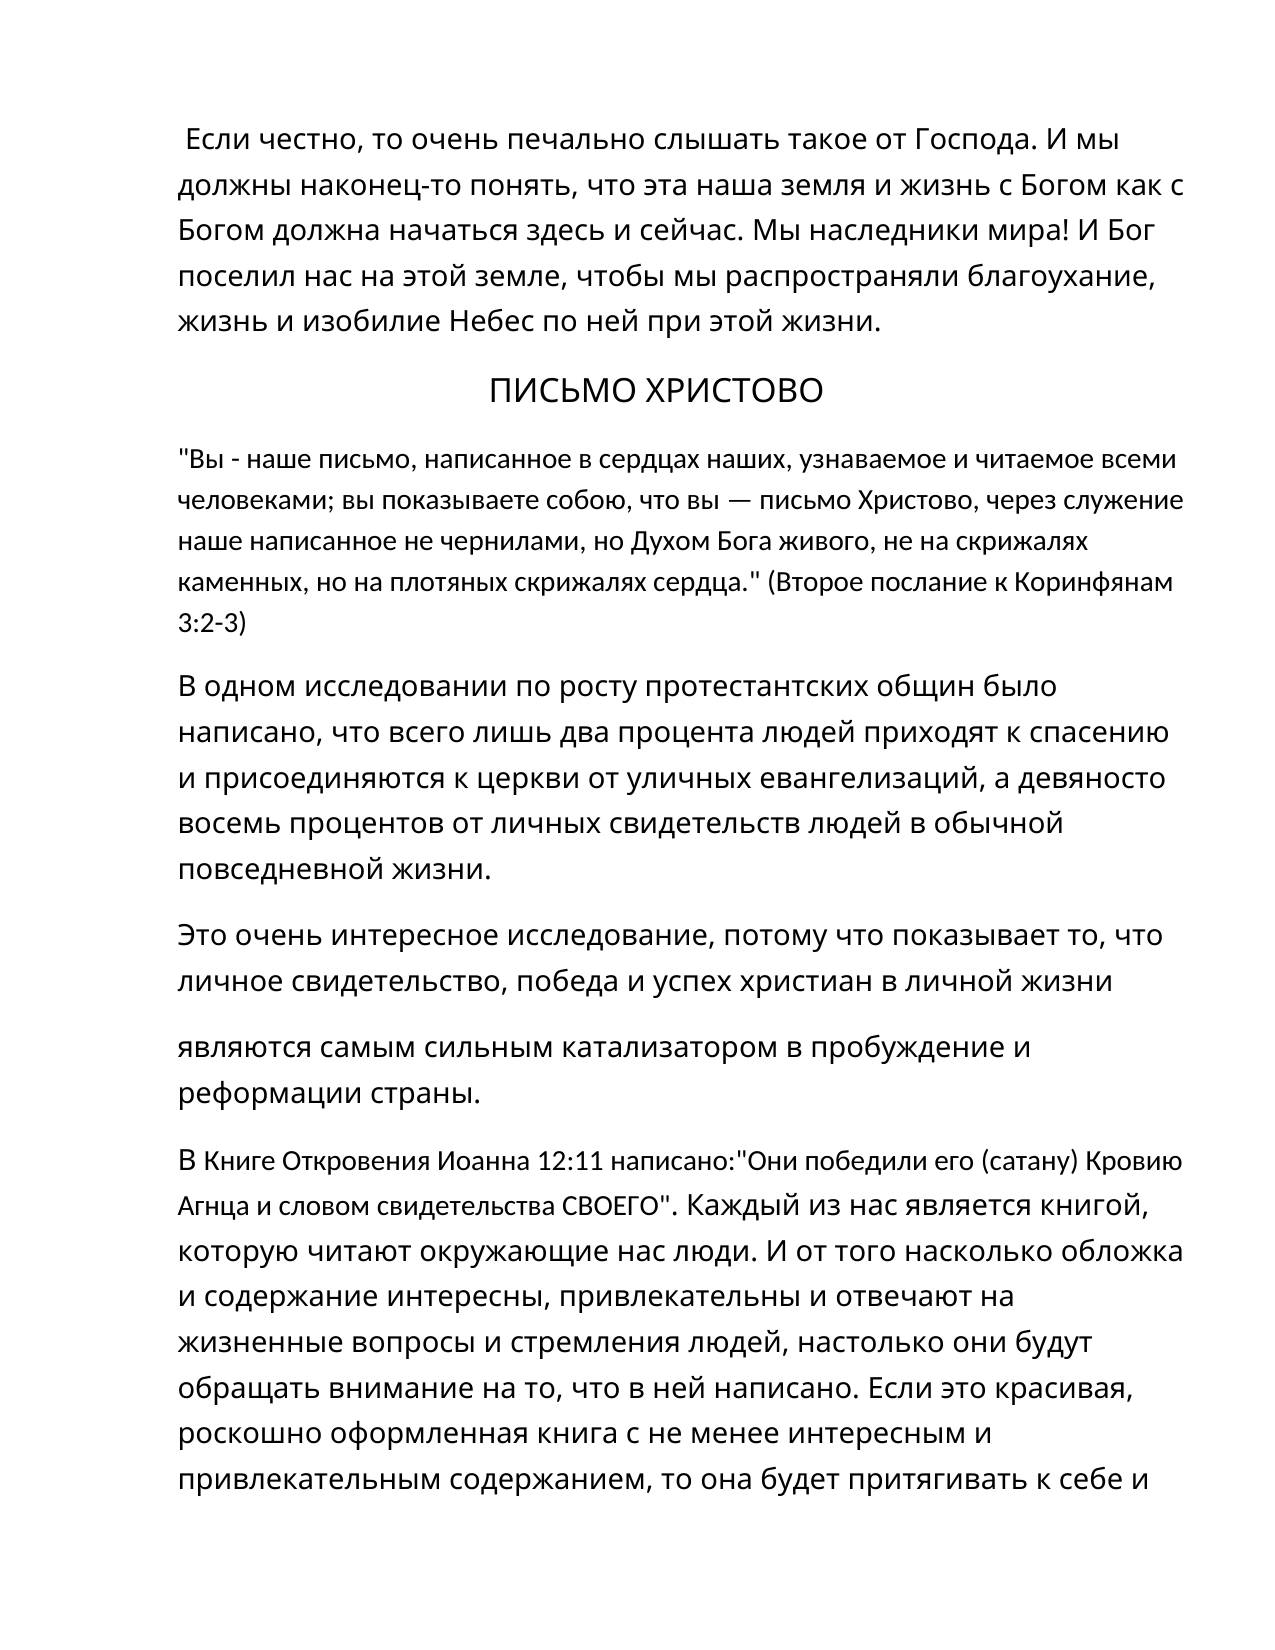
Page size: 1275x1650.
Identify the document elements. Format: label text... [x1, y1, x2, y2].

text "Вы - наше письмо, написанное в сердцах наших, узнаваемое и читаемое всеми человеками; вы показываете собою, что вы — письмо Христово, через служение наше написанное не чернилами, но Духом Бога живого, не на скрижалях каменных, но на плотяных скрижалях сердца." (Второе послание к Коринфянам 3:2-3) [177, 440, 1186, 639]
text В одном исследовании по росту протестантских общин было написано, что всего лишь два процента людей приходят к спасению и присоединяются к церкви от уличных евангелизаций, а девяносто восемь процентов от личных свидетельств людей в обычной повседневной жизни. [177, 666, 1186, 888]
text являются самым сильным катализатором в пробуждение и реформации страны. [177, 1027, 1186, 1112]
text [177, 1139, 1186, 1498]
text Если честно, то очень печально слышать такое от Господа. И мы должны наконец-то понять, что эта наша земля и жизнь с Богом как с Богом должна начаться здесь и сейчас. Мы наследники мира! И Бог поселил нас на этой земле, чтобы мы распространяли благоухание, жизнь и изобилие Небес по ней при этой жизни. [177, 118, 1186, 340]
text ПИСЬМО ХРИСТОВО [177, 367, 1186, 412]
text Это очень интересное исследование, потому что показывает то, что личное свидетельство, победа и успех христиан в личной жизни [177, 914, 1186, 1000]
